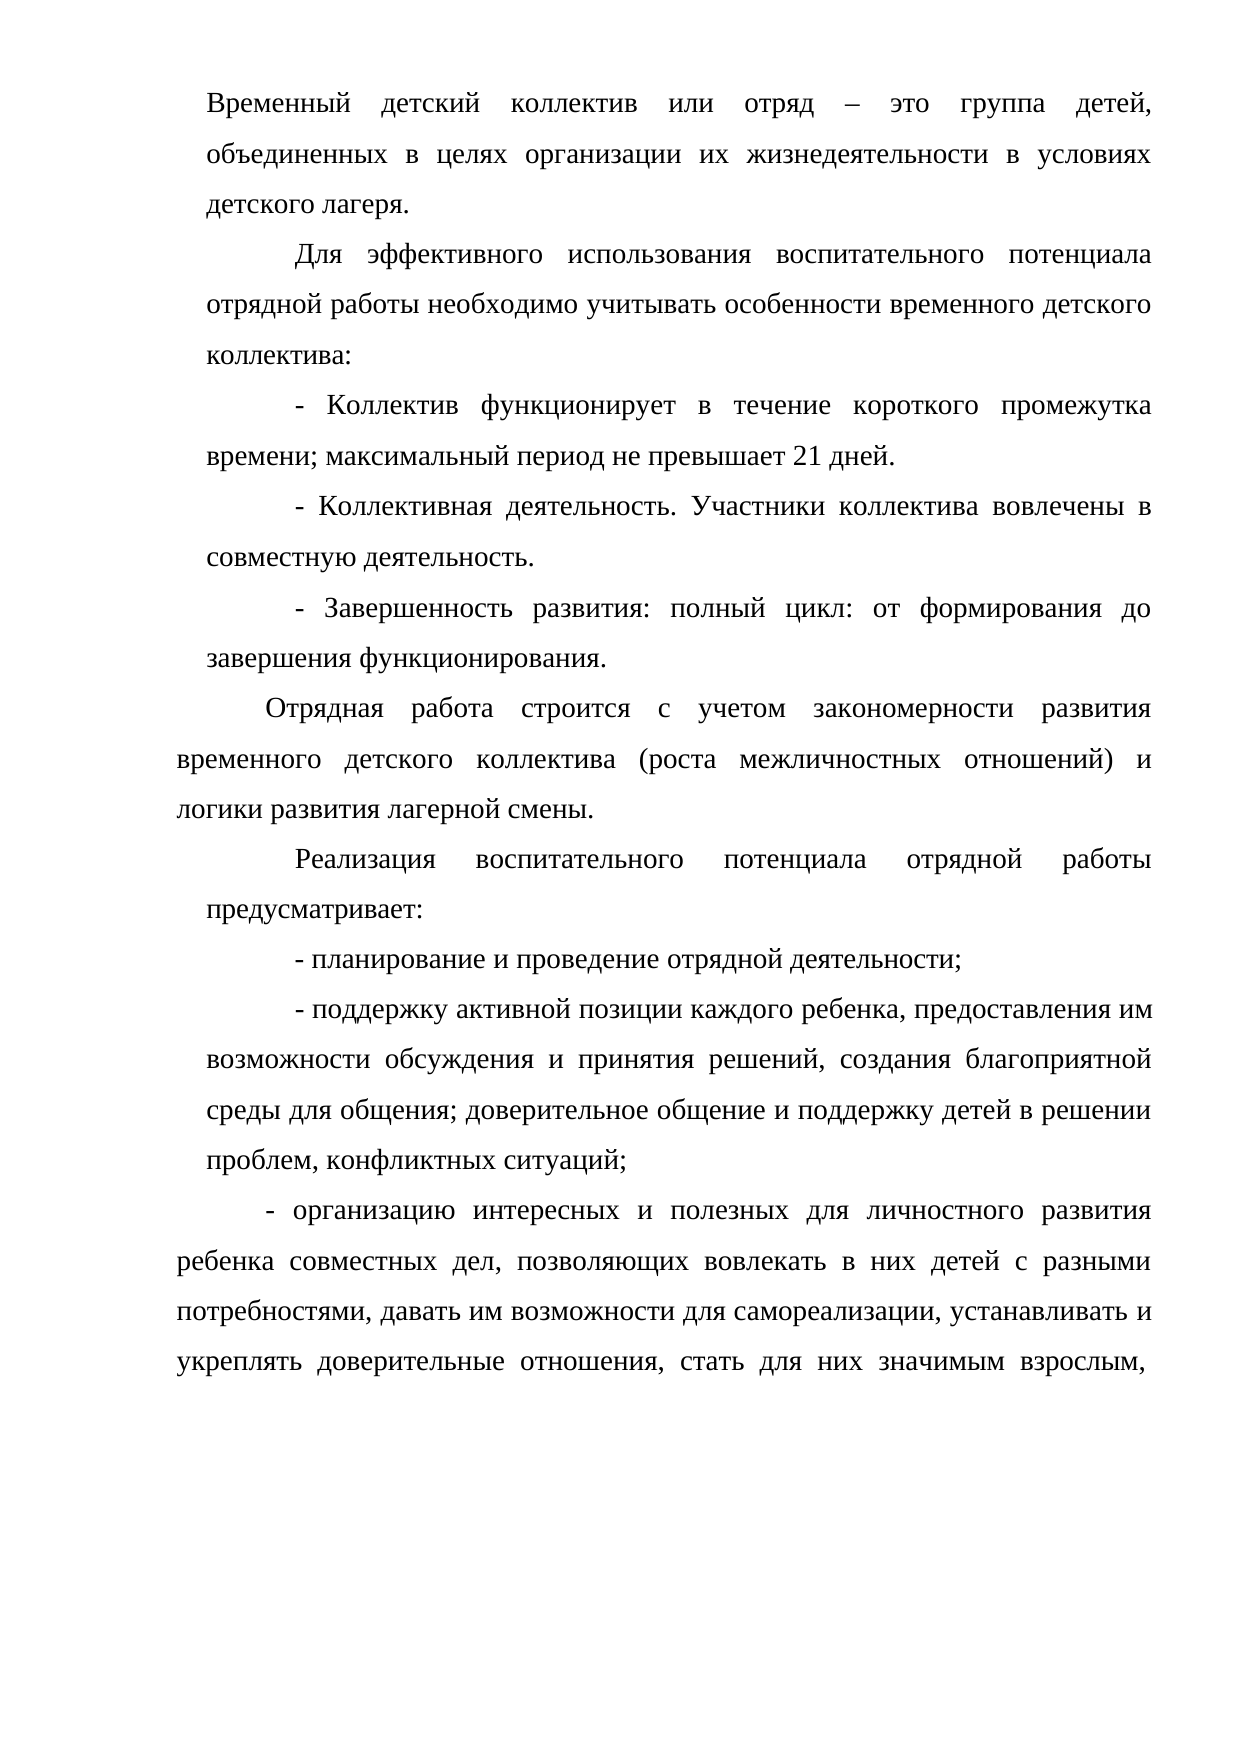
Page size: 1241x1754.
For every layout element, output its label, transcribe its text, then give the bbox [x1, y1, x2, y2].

list Завершенность развития: полный цикл: от формирования до завершения функционирования. [206, 590, 1152, 674]
list организацию интересных и полезных для личностного развития ребенка совместных дел, позволяющих вовлекать в них детей с разными потребностями, давать им возможности для самореализации, устанавливать и укреплять доверительные отношения, стать для них значимым взрослым, [176, 1192, 1152, 1377]
text Временный детский коллектив или отряд – это группа детей, объединенных в целях организации их жизнедеятельности в условиях детского лагеря. [206, 85, 1152, 219]
list Коллективная деятельность. Участники коллектива вовлечены в совместную деятельность. [206, 488, 1153, 573]
text Отрядная работа строится с учетом закономерности развития временного детского коллектива (роста межличностных отношений) и логики развития лагерной смены. [176, 690, 1152, 824]
list планирование и проведение отрядной деятельности; [294, 942, 1196, 975]
text Для эффективного использования воспитательного потенциала отрядной работы необходимо учитывать особенности временного детского коллектива: [206, 236, 1152, 371]
text Реализация воспитательного потенциала отрядной работы предусматривает: [206, 841, 1152, 925]
list Коллектив функционирует в течение короткого промежутка времени; максимальный период не превышает 21 дней. [206, 387, 1152, 471]
list поддержку активной позиции каждого ребенка, предоставления им возможности обсуждения и принятия решений, создания благоприятной среды для общения; доверительное общение и поддержку детей в решении проблем, конфликтных ситуаций; [206, 991, 1153, 1176]
